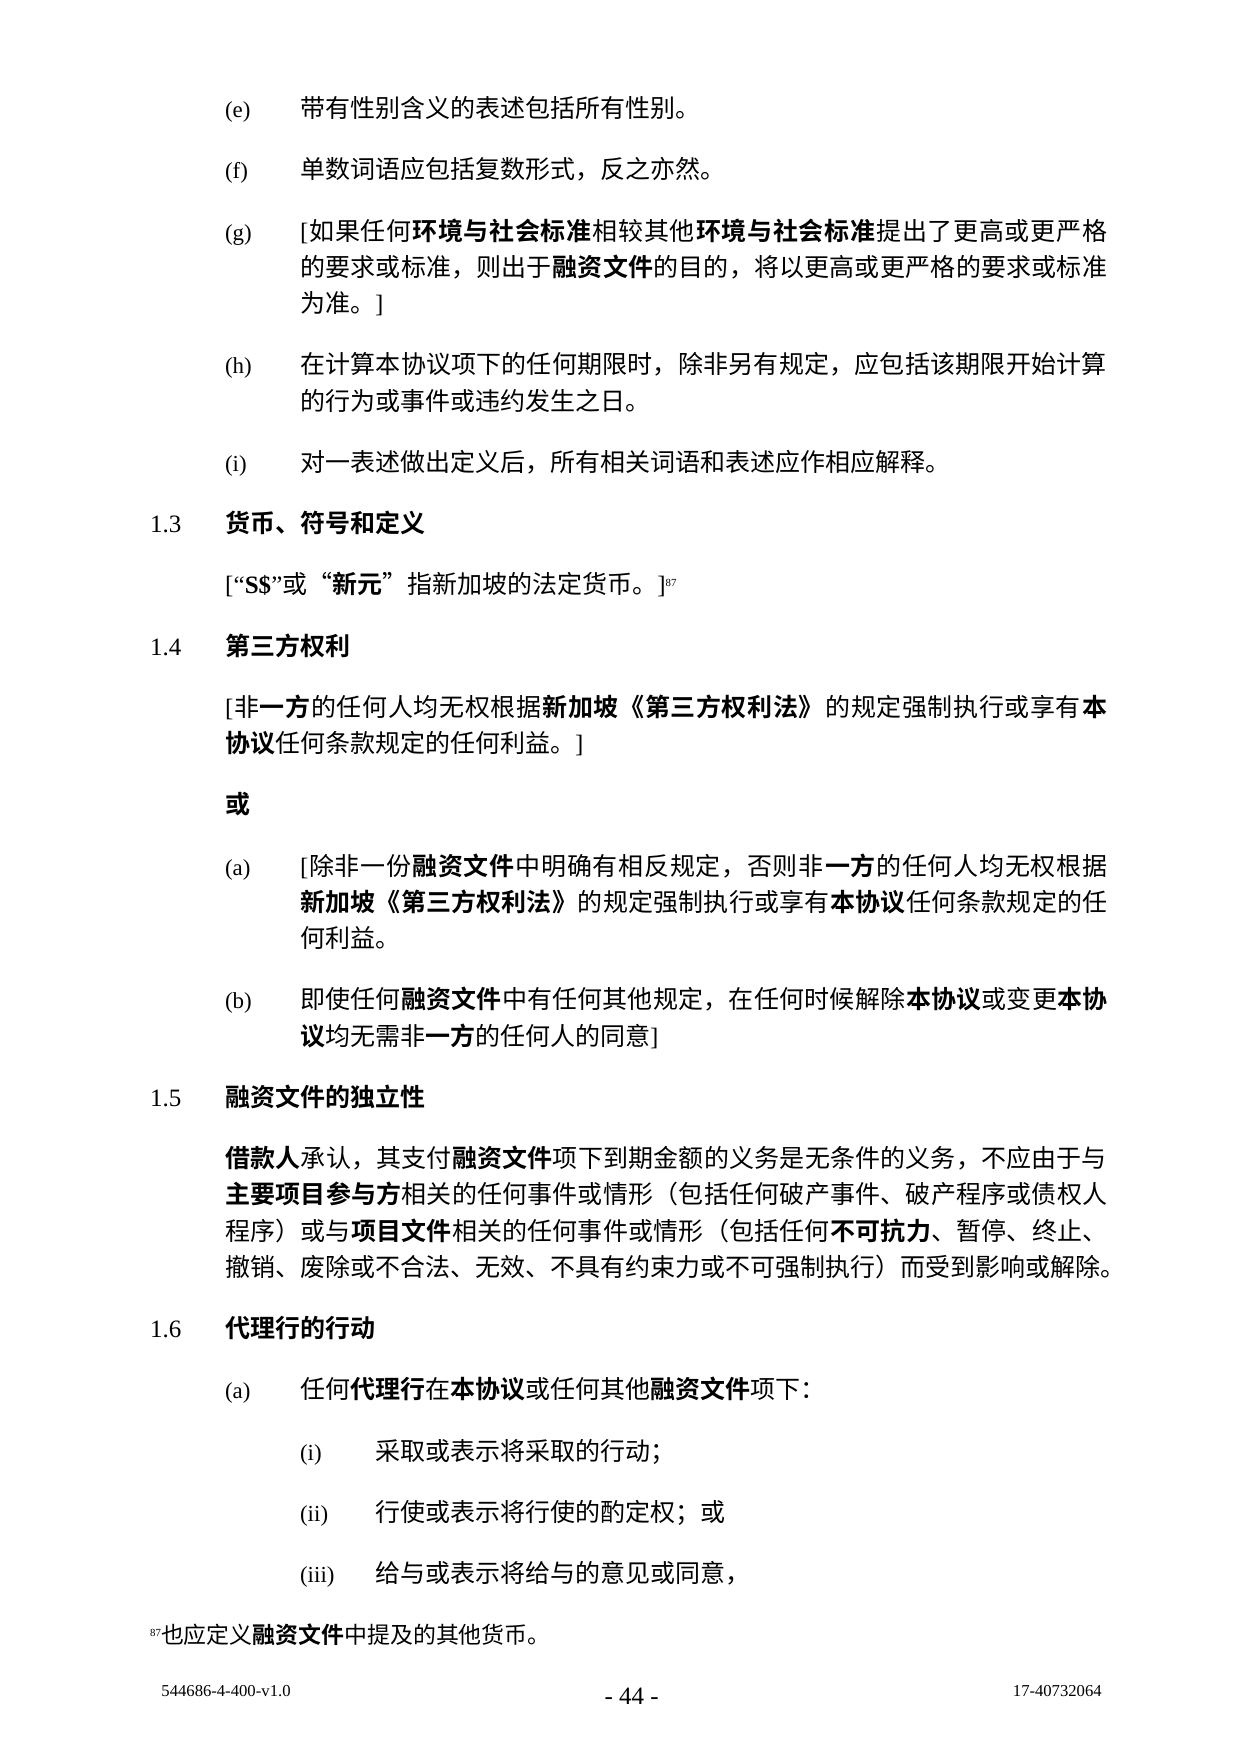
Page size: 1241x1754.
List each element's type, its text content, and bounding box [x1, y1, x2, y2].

text 在计算本协议项下的任何期限时，除非另有规定，应包括该期限开始计算的行为或事件或违约发生之日。 [225, 345, 1107, 417]
text 带有性别含义的表述包括所有性别。 [225, 89, 1107, 125]
text 采取或表示将采取的行动； [300, 1431, 1107, 1467]
text 即使任何融资文件中有任何其他规定，在任何时候解除本协议或变更本协议均无需非一方的任何人的同意] [225, 980, 1107, 1052]
text 对一表述做出定义后，所有相关词语和表述应作相应解释。 [225, 442, 1107, 479]
text 或 [225, 785, 1107, 821]
text 给与或表示将给与的意见或同意， [300, 1554, 1107, 1590]
text [非一方的任何人均无权根据新加坡《第三方权利法》的规定强制执行或享有本协议任何条款规定的任何利益。] [225, 687, 1107, 760]
text 任何代理行在本协议或任何其他融资文件项下： [225, 1370, 1107, 1406]
text 货币、符号和定义 [150, 504, 1107, 540]
text 第三方权利 [150, 626, 1107, 662]
text [除非一份融资文件中明确有相反规定，否则非一方的任何人均无权根据新加坡《第三方权利法》的规定强制执行或享有本协议任何条款规定的任何利益。 [225, 846, 1107, 955]
text [如果任何环境与社会标准相较其他环境与社会标准提出了更高或更严格的要求或标准，则出于融资文件的目的，将以更高或更严格的要求或标准为准。] [225, 211, 1107, 320]
text 单数词语应包括复数形式，反之亦然。 [225, 150, 1107, 186]
text 代理行的行动 [150, 1309, 1107, 1345]
text 融资文件的独立性 [150, 1077, 1107, 1114]
text 借款人承认，其支付融资文件项下到期金额的义务是无条件的义务，不应由于与主要项目参与方相关的任何事件或情形（包括任何破产事件、破产程序或债权人程序）或与项目文件相关的任何事件或情形（包括任何不可抗力、暂停、终止、撤销、废除或不合法、无效、不具有约束力或不可强制执行）而受到影响或解除。 [225, 1139, 1107, 1284]
text 行使或表示将行使的酌定权；或 [300, 1492, 1107, 1529]
text [“S$”或“新元”指新加坡的法定货币。] [225, 565, 1107, 601]
